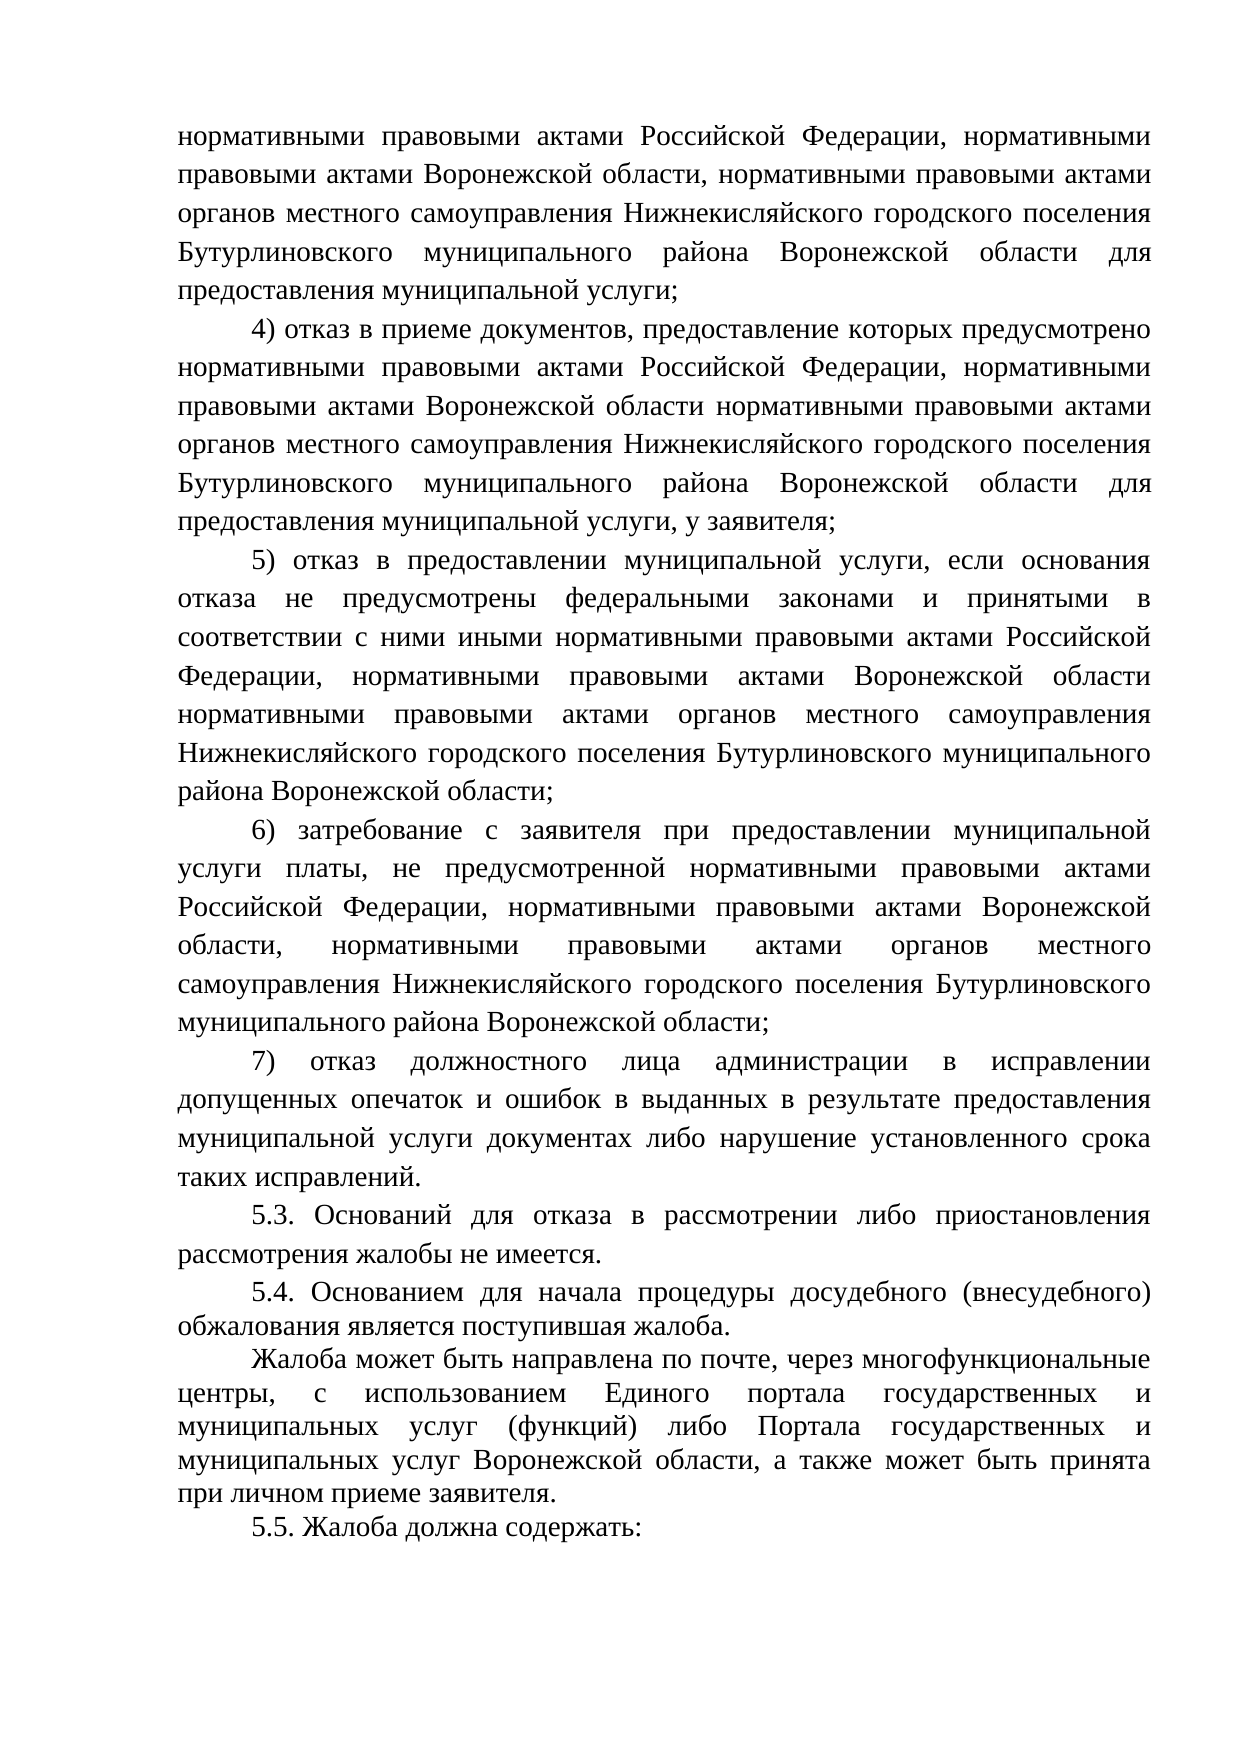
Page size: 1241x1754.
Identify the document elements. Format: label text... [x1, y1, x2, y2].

text 7) отказ должностного лица администрации в исправлении допущенных опечаток и ошибок в выданных в результате предоставления муниципальной услуги документах либо нарушение установленного срока таких исправлений. [177, 1043, 1152, 1192]
text 5.4. Основанием для начала процедуры досудебного (внесудебного) обжалования является поступившая жалоба. [177, 1274, 1152, 1341]
text 5.3. Оснований для отказа в рассмотрении либо приостановления рассмотрения жалобы не имеется. [177, 1197, 1152, 1269]
text 6) затребование с заявителя при предоставлении муниципальной услуги платы, не предусмотренной нормативными правовыми актами Российской Федерации, нормативными правовыми актами Воронежской области, нормативными правовыми актами органов местного самоуправления Нижнекисляйского городского поселения Бутурлиновского муниципального района Воронежской области; [177, 812, 1152, 1038]
text 5) отказ в предоставлении муниципальной услуги, если основания отказа не предусмотрены федеральными законами и принятыми в соответствии с ними иными нормативными правовыми актами Российской Федерации, нормативными правовыми актами Воронежской области нормативными правовыми актами органов местного самоуправления Нижнекисляйского городского поселения Бутурлиновского муниципального района Воронежской области; [177, 542, 1152, 807]
text 5.5. Жалоба должна содержать: [177, 1509, 1152, 1543]
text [177, 118, 1152, 306]
text Жалоба может быть направлена по почте, через многофункциональные центры, с использованием Единого портала государственных и муниципальных услуг (функций) либо Портала государственных и муниципальных услуг Воронежской области, а также может быть принята при личном приеме заявителя. [177, 1341, 1152, 1509]
text 4) отказ в приеме документов, предоставление которых предусмотрено нормативными правовыми актами Российской Федерации, нормативными правовыми актами Воронежской области нормативными правовыми актами органов местного самоуправления Нижнекисляйского городского поселения Бутурлиновского муниципального района Воронежской области для предоставления муниципальной услуги, у заявителя; [177, 311, 1152, 537]
